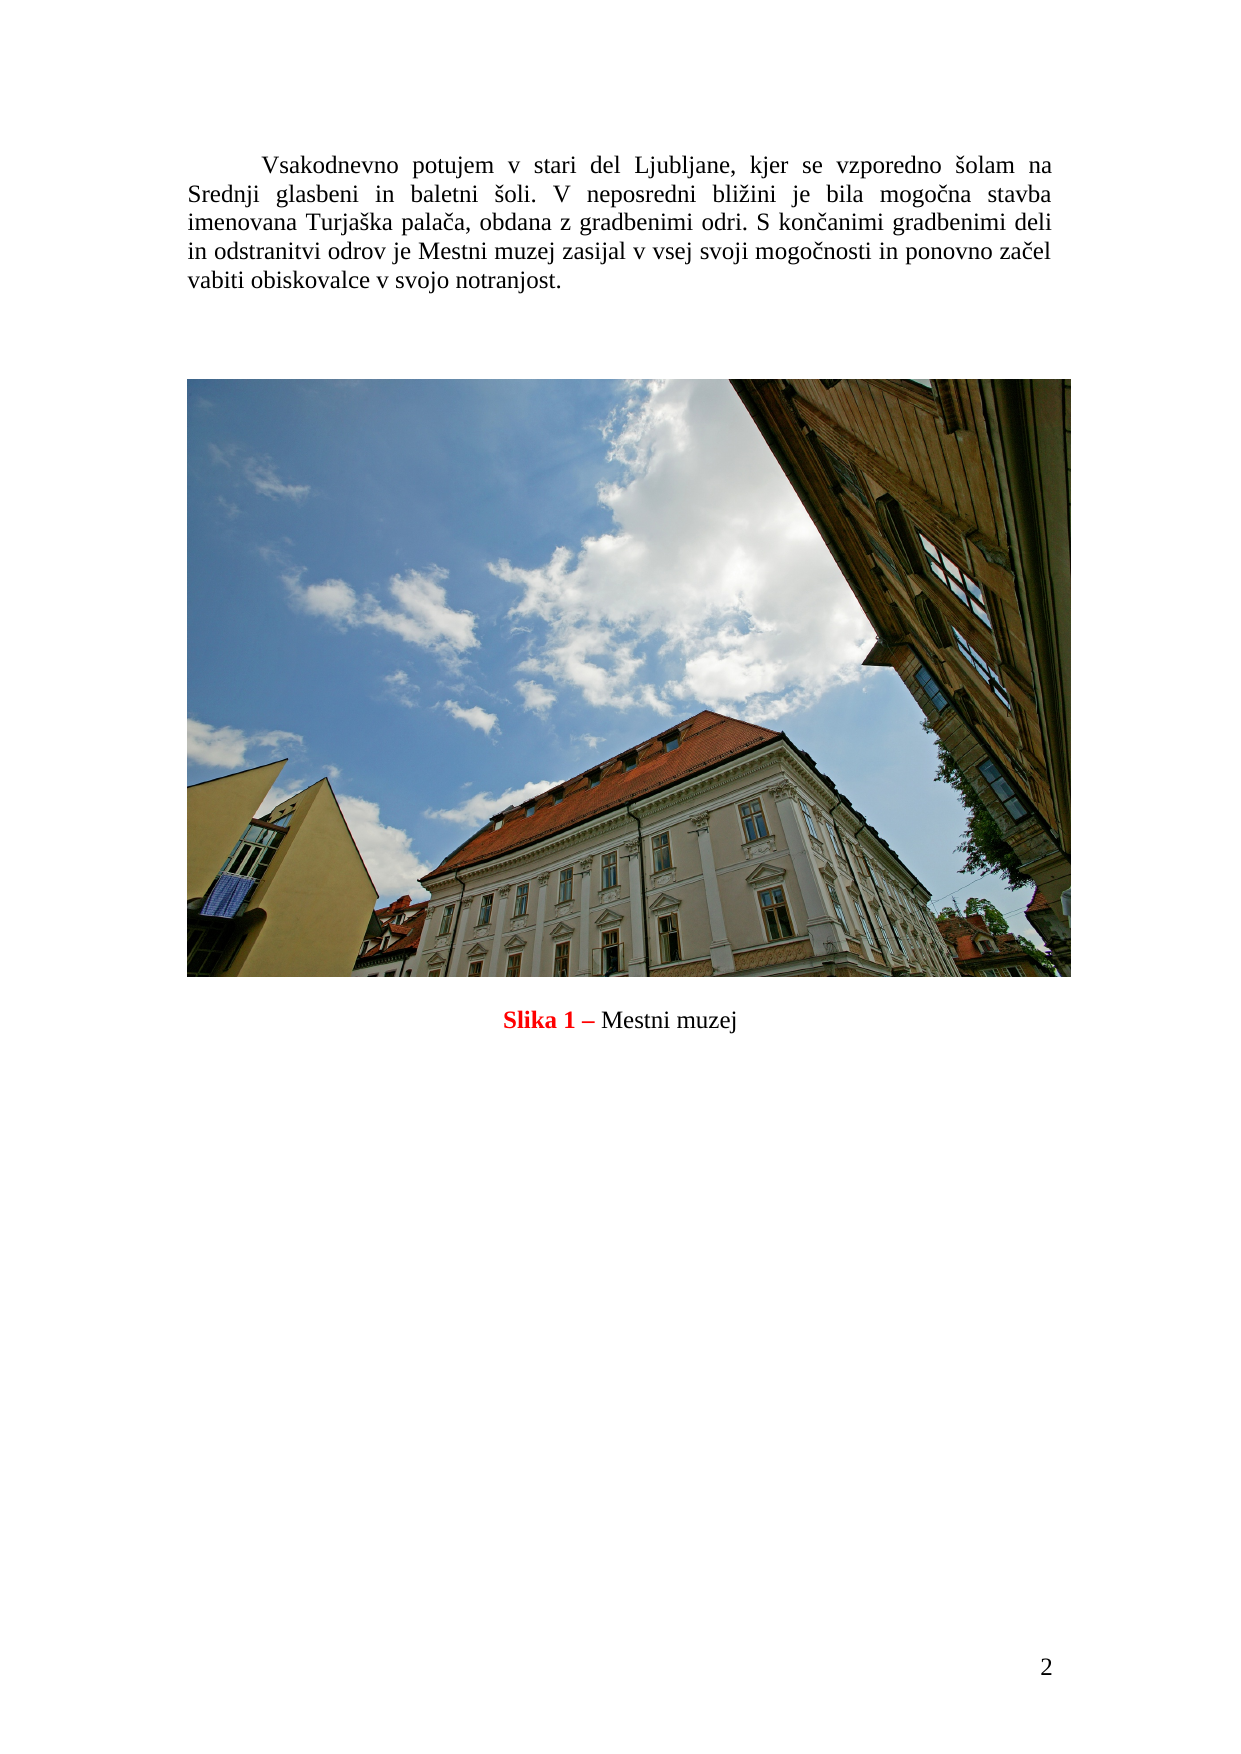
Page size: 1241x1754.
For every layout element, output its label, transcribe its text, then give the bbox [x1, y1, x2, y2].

text Slika 1 – Mestni muzej [187, 1005, 1053, 1034]
picture [187, 379, 1071, 977]
text Vsakodnevno potujem v stari del Ljubljane, kjer se vzporedno šolam na Srednji glasbeni in baletni šoli. V neposredni bližini je bila mogočna stavba imenovana Turjaška palača, obdana z gradbenimi odri. S končanimi gradbenimi deli in odstranitvi odrov je Mestni muzej zasijal v vsej svoji mogočnosti in ponovno začel vabiti obiskovalce v svojo notranjost. [187, 150, 1053, 294]
